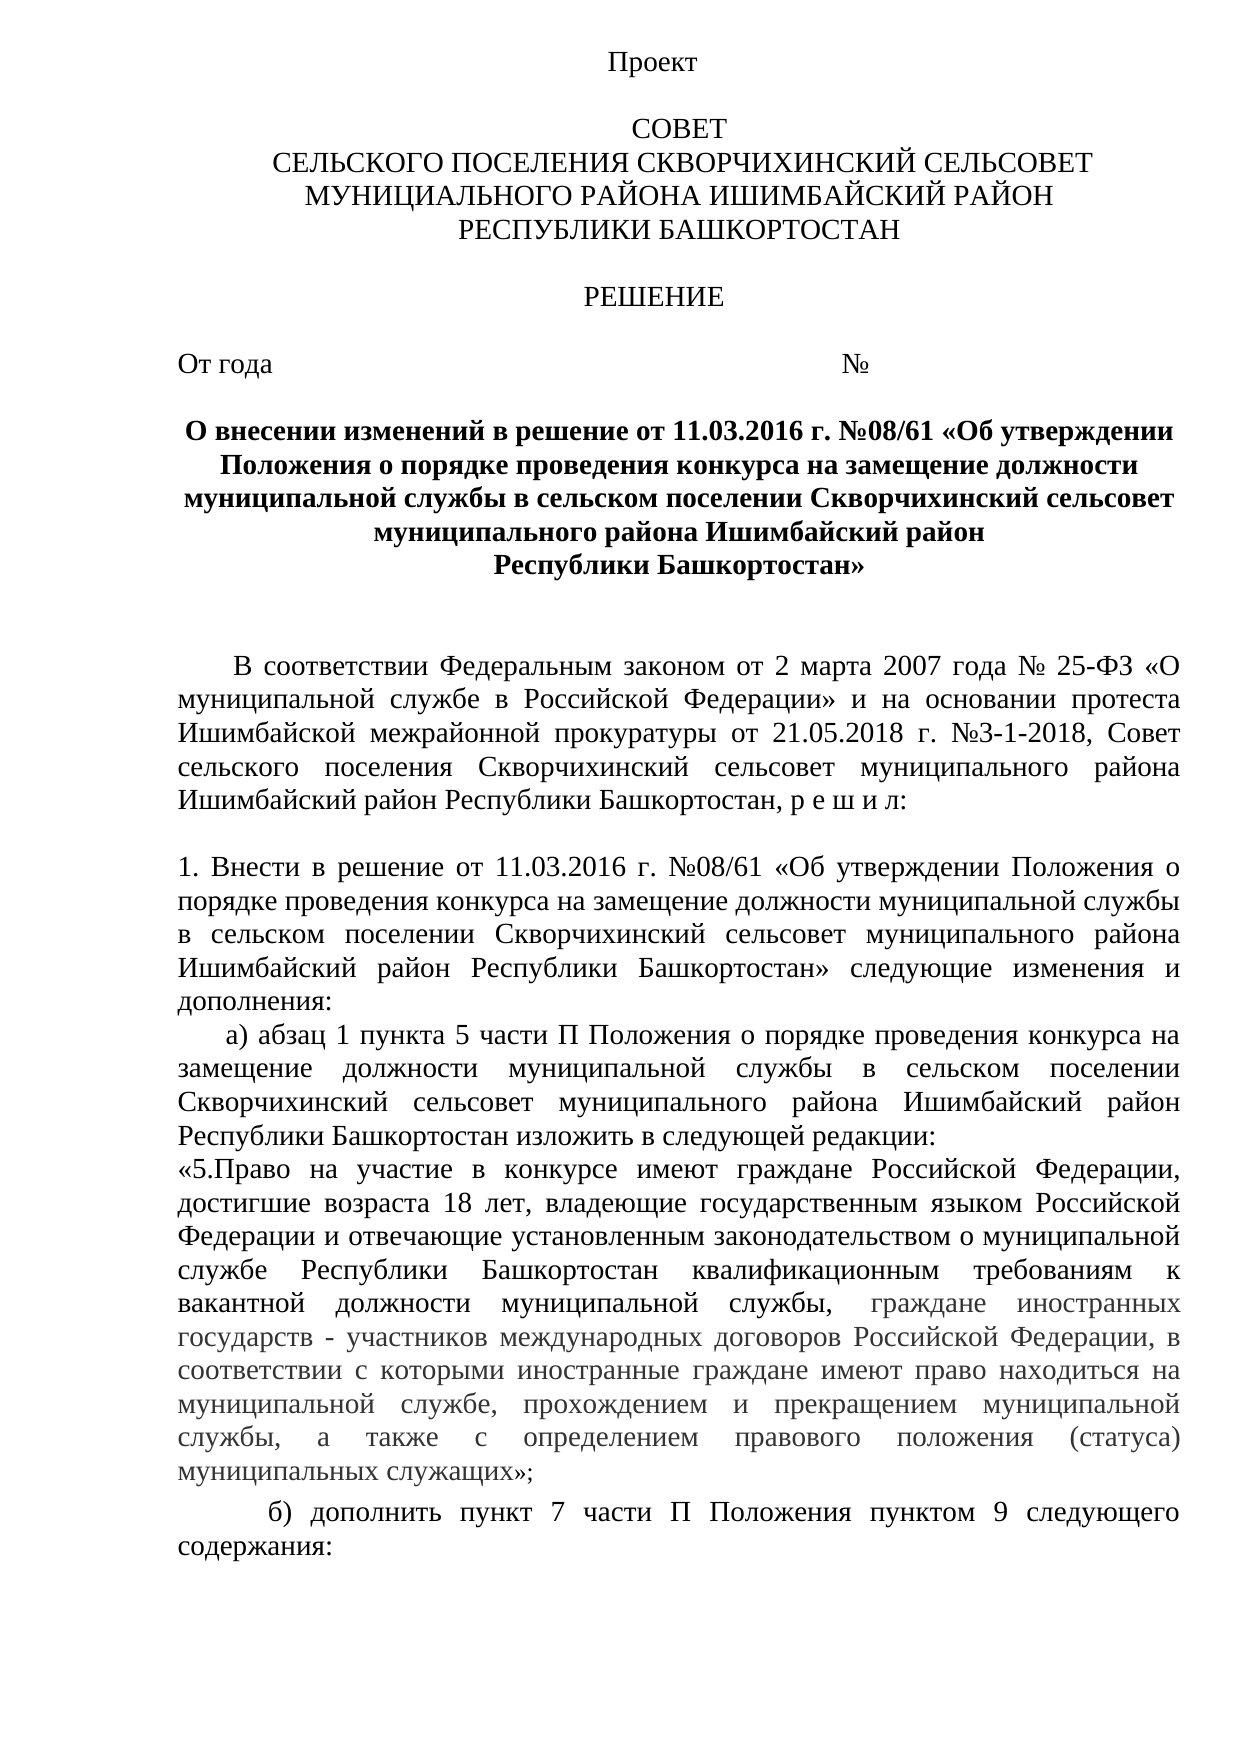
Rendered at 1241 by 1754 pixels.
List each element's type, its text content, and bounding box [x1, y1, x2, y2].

text а) абзац 1 пункта 5 части П Положения о порядке проведения конкурса на замещение должности муниципальной службы в сельском поселении Скворчихинский сельсовет муниципального района Ишимбайский район Республики Башкортостан изложить в следующей редакции: [177, 1017, 1181, 1151]
text 1. Внести в решение от 11.03.2016 г. №08/61 «Об утверждении Положения о порядке проведения конкурса на замещение должности муниципальной службы в сельском поселении Скворчихинский сельсовет муниципального района Ишимбайский район Республики Башкортостан» следующие изменения и дополнения: [177, 849, 1181, 1017]
text О внесении изменений в решение от 11.03.2016 г. №08/61 «Об утверждении Положения о порядке проведения конкурса на замещение должности муниципальной службы в сельском поселении Скворчихинский сельсовет муниципального района Ишимбайский район [177, 413, 1181, 547]
text СЕЛЬСКОГО ПОСЕЛЕНИЯ СКВОРЧИХИНСКИЙ СЕЛЬСОВЕТ МУНИЦИАЛЬНОГО РАЙОНА ИШИМБАЙСКИЙ РАЙОН [177, 145, 1181, 212]
text От года № [177, 346, 1181, 380]
text РЕШЕНИЕ [177, 279, 1181, 313]
text Проект [177, 44, 1181, 78]
text б) дополнить пункт 7 части П Положения пунктом 9 следующего содержания: [177, 1494, 1181, 1561]
text Республики Башкортостан» [177, 547, 1181, 581]
text «5.Право на участие в конкурсе имеют граждане Российской Федерации, достигшие возраста 18 лет, владеющие государственным языком Российской Федерации и отвечающие установленным законодательством о муниципальной службе Республики Башкортостан квалификационным требованиям к вакантной должности муниципальной службы, граждане иностранных государств - участников международных договоров Российской Федерации, в соответствии с которыми иностранные граждане имеют право находиться на муниципальной службе, прохождением и прекращением муниципальной службы, а также с определением правового положения (статуса) муниципальных служащих»; [177, 1151, 1181, 1319]
text РЕСПУБЛИКИ БАШКОРТОСТАН [177, 212, 1181, 246]
text СОВЕТ [177, 111, 1181, 145]
text В соответствии Федеральным законом от 2 марта 2007 года № 25-ФЗ «О муниципальной службе в Российской Федерации» и на основании протеста Ишимбайской межрайонной прокуратуры от 21.05.2018 г. №3-1-2018, Совет сельского поселения Скворчихинский сельсовет муниципального района Ишимбайский район Республики Башкортостан, р е ш и л: [177, 648, 1181, 816]
